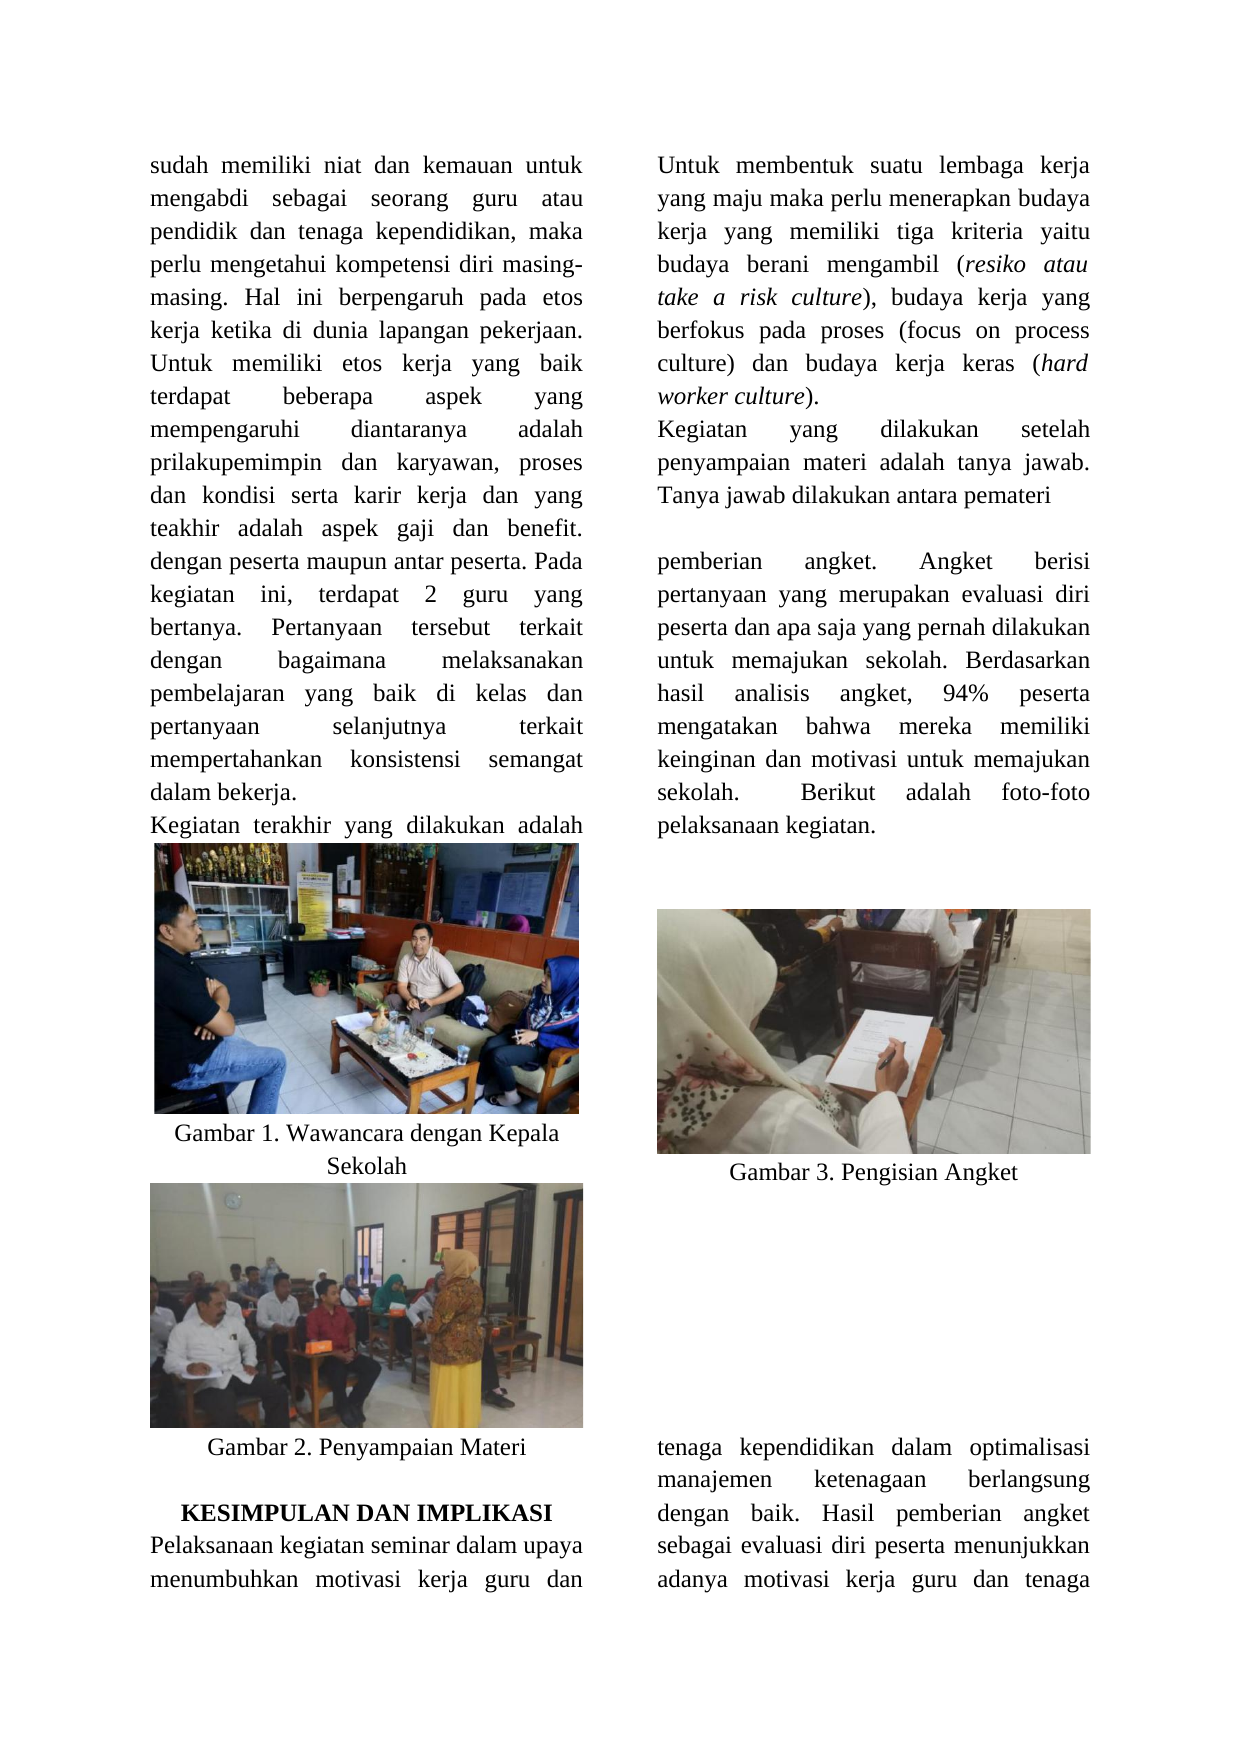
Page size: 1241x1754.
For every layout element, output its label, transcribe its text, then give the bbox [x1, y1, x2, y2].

text dengan peserta maupun antar peserta. Pada kegiatan ini, terdapat 2 guru yang bertanya. Pertanyaan tersebut terkait dengan bagaimana melaksanakan pembelajaran yang baik di kelas dan pertanyaan selanjutnya terkait mempertahankan konsistensi semangat dalam bekerja. [150, 546, 583, 806]
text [150, 1531, 583, 1592]
picture [154, 843, 579, 1114]
text KESIMPULAN DAN IMPLIKASI [150, 1498, 583, 1526]
text Gambar 1. Wawancara dengan Kepala Sekolah [150, 1118, 583, 1180]
text Gambar 3. Pengisian Angket [657, 1157, 1090, 1186]
picture [657, 909, 1091, 1154]
text Kegiatan terakhir yang dilakukan adalah pemberian angket. Angket berisi pertanyaan yang merupakan evaluasi diri peserta dan apa saja yang pernah dilakukan untuk memajukan sekolah. Berdasarkan hasil analisis angket, 94% peserta mengatakan bahwa mereka memiliki keinginan dan motivasi untuk memajukan sekolah. Berikut adalah foto-foto pelaksanaan kegiatan. [657, 546, 1090, 839]
picture [150, 1183, 584, 1428]
text Gambar 2. Penyampaian Materi [150, 1432, 583, 1460]
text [657, 150, 1090, 410]
text Kegiatan yang dilakukan setelah penyampaian materi adalah tanya jawab. Tanya jawab dilakukan antara pemateri [657, 414, 1090, 509]
